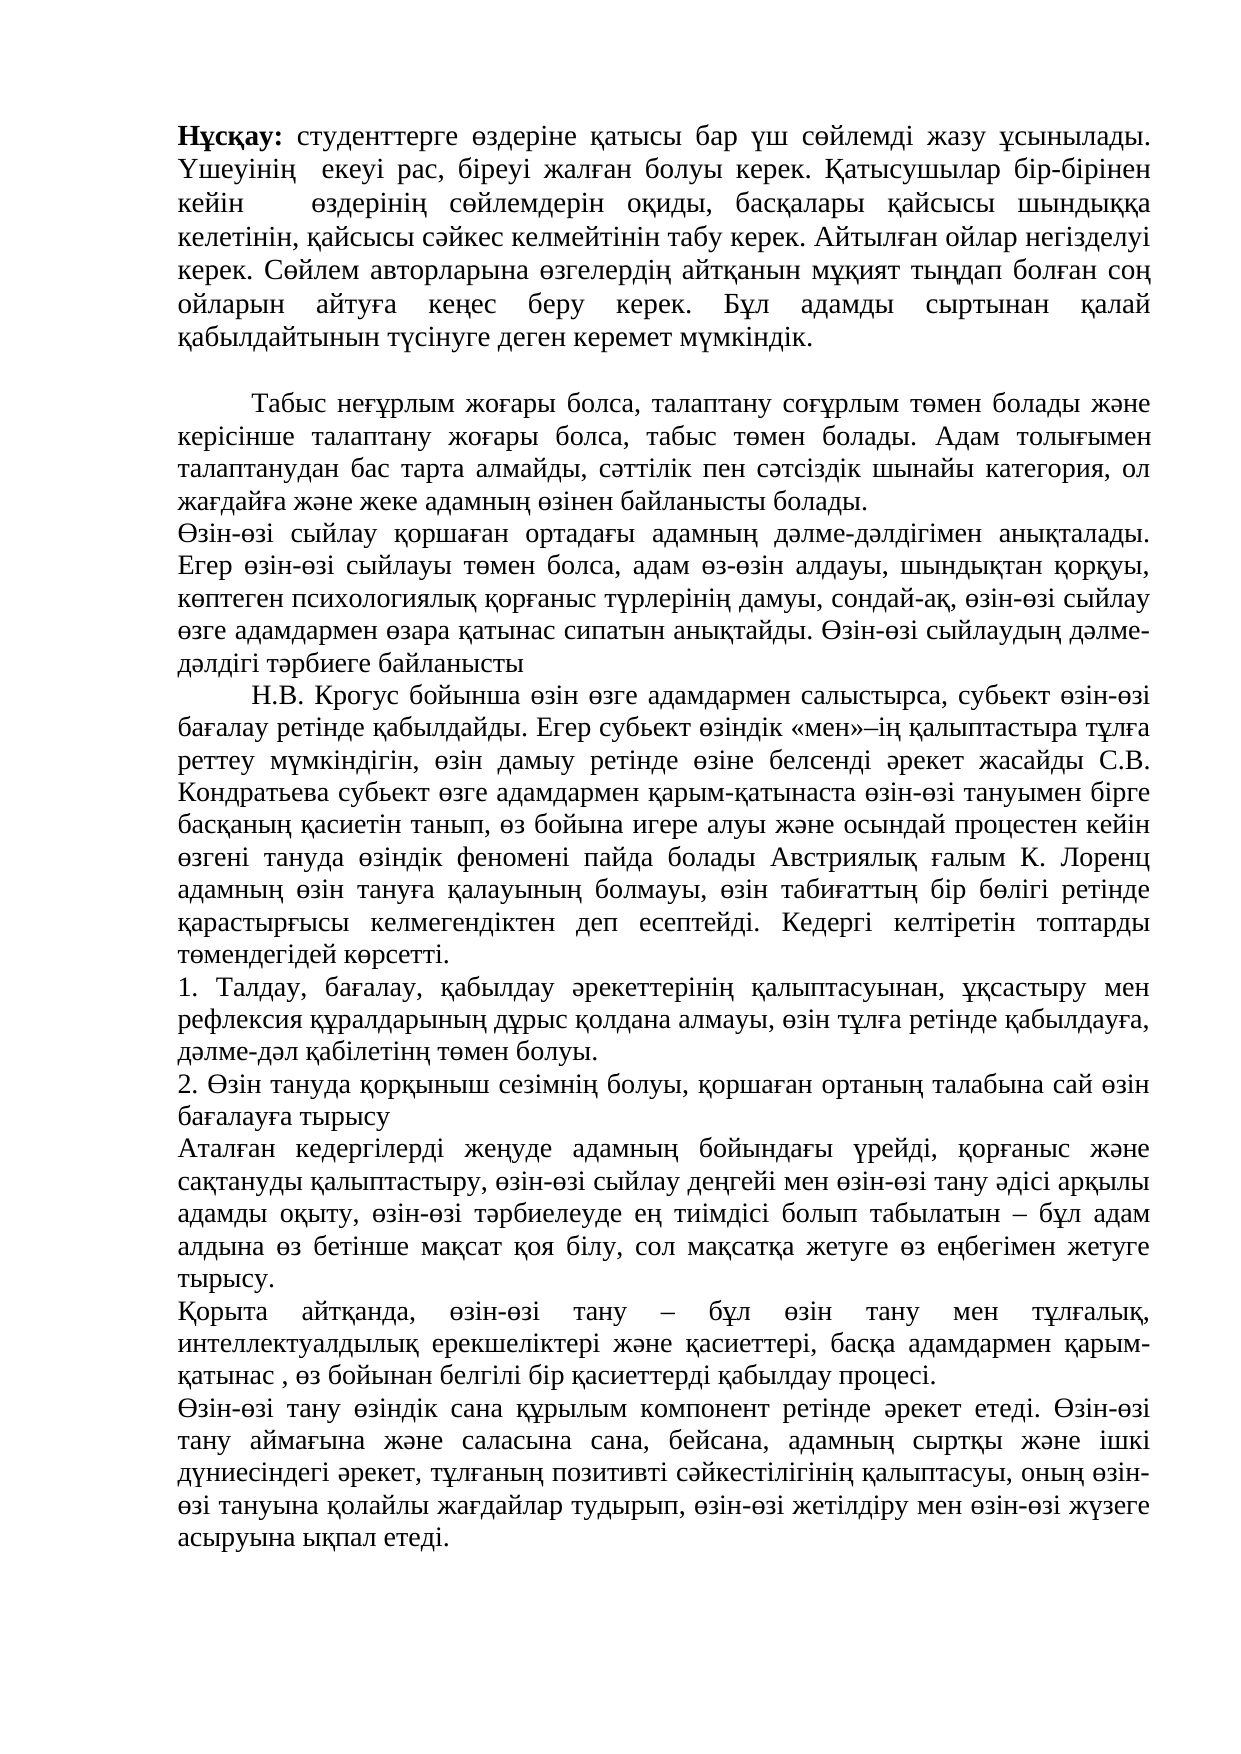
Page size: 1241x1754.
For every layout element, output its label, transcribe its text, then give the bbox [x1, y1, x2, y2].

text Н.В. Крогус бойынша өзін өзге адамдармен салыстырса, субьект өзін-өзі бағалау ретінде қабылдайды. Егер субьект өзіндік «мен»–ің қалыптастыра тұлға реттеу мүмкіндігін, өзін дамыу ретінде өзіне белсенді әрекет жасайды С.В. Кондратьева субьект өзге адамдармен қарым-қатынаста өзін-өзі тануымен бірге басқаның қасиетін танып, өз бойына игере алуы және осындай процестен кейін өзгені тануда өзіндік феномені пайда болады Австриялық ғалым К. Лоренц адамның өзін тануға қалауының болмауы, өзін табиғаттың бір бөлігі ретінде қарастырғысы келмегендіктен деп есептейді. Кедергі келтіретін топтарды төмендегідей көрсетті. [177, 678, 1152, 969]
text Табыс неғұрлым жоғары болса, талаптану соғұрлым төмен болады және керісінше талаптану жоғары болса, табыс төмен болады. Адам толығымен талаптанудан бас тарта алмайды, сәттілік пен сәтсіздік шынайы категория, ол жағдайға және жеке адамның өзінен байланысты болады. [177, 386, 1152, 516]
text 1. Талдау, бағалау, қабылдау әрекеттерінің қалыптасуынан, ұқсастыру мен рефлексия құралдарының дұрыс қолдана алмауы, өзін тұлға ретінде қабылдауға, дәлме-дәл қабілетінң төмен болуы. [177, 969, 1152, 1067]
text Өзін-өзі сыйлау қоршаған ортадағы адамның дәлме-дәлдігімен анықталады. Егер өзін-өзі сыйлауы төмен болса, адам өз-өзін алдауы, шындықтан қорқуы, көптеген психологиялық қорғаныс түрлерінің дамуы, сондай-ақ, өзін-өзі сыйлау өзге адамдармен өзара қатынас сипатын анықтайды. Өзін-өзі сыйлаудың дәлме-дәлдігі тәрбиеге байланысты [177, 516, 1152, 678]
text Қорыта айтқанда, өзін-өзі тану – бұл өзін тану мен тұлғалық, интеллектуалдылық ерекшеліктері және қасиеттері, басқа адамдармен қарым-қатынас , өз бойынан белгілі бір қасиеттерді қабылдау процесі. [177, 1293, 1152, 1391]
text Өзін-өзі тану өзіндік сана құрылым компонент ретінде әрекет етеді. Өзін-өзі тану аймағына және саласына сана, бейсана, адамның сыртқы және ішкі дүниесіндегі әрекет, тұлғаның позитивті сәйкестілігінің қалыптасуы, оның өзін-өзі тануына қолайлы жағдайлар тудырып, өзін-өзі жетілдіру мен өзін-өзі жүзеге асыруына ықпал етеді. [177, 1391, 1152, 1553]
text Аталған кедергілерді жеңуде адамның бойындағы үрейді, қорғаныс және сақтануды қалыптастыру, өзін-өзі сыйлау деңгейі мен өзін-өзі тану әдісі арқылы адамды оқыту, өзін-өзі тәрбиелеуде ең тиімдісі болып табылатын – бұл адам алдына өз бетінше мақсат қоя білу, сол мақсатқа жетуге өз еңбегімен жетуге тырысу. [177, 1132, 1152, 1293]
text Нұсқау: студенттерге өздеріне қатысы бар үш сөйлемді жазу ұсынылады. Үшеуінің екеуі рас, біреуі жалған болуы керек. Қатысушылар бір-бірінен кейін өздерінің сөйлемдерін оқиды, басқалары қайсысы шындыққа келетінін, қайсысы сәйкес келмейтінін табу керек. Айтылған ойлар негізделуі керек. Сөйлем авторларына өзгелердің айтқанын мұқият тыңдап болған соң ойларын айтуға кеңес беру керек. Бұл адамды сыртынан қалай қабылдайтынын түсінуге деген керемет мүмкіндік. [177, 118, 1152, 353]
text 2. Өзін тануда қорқыныш сезімнің болуы, қоршаған ортаның талабына сай өзін бағалауға тырысу [177, 1067, 1152, 1132]
